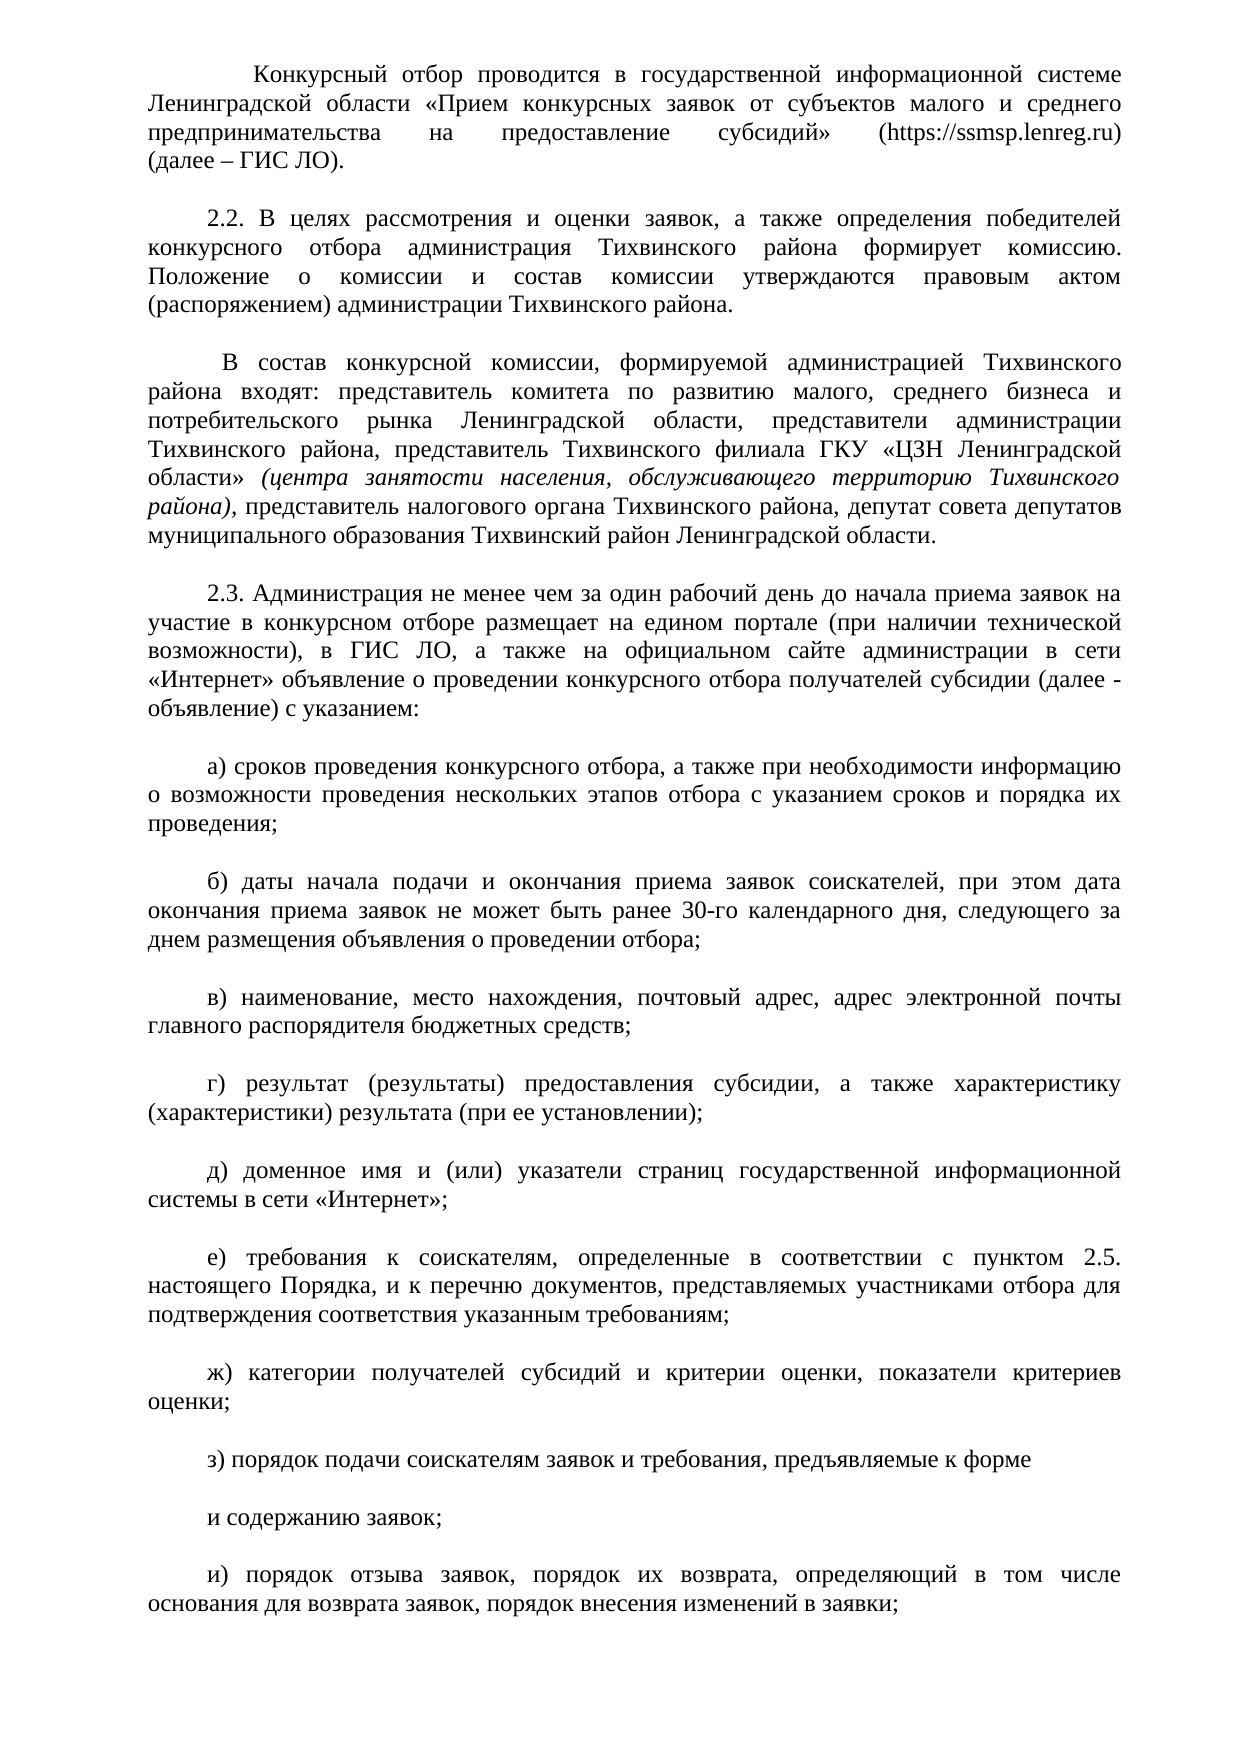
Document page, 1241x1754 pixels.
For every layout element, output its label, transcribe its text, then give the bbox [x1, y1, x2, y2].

text е) требования к соискателям, определенные в соответствии с пунктом 2.5. настоящего Порядка, и к перечню документов, представляемых участниками отбора для подтверждения соответствия указанным требованиям; [148, 1242, 1122, 1328]
text Конкурсный отбор проводится в государственной информационной системе Ленинградской области «Прием конкурсных заявок от субъектов малого и среднего предпринимательства на предоставление субсидий» (https://ssmsp.lenreg.ru) (далее – ГИС ЛО). [148, 59, 1122, 174]
text б) даты начала подачи и окончания приема заявок соискателей, при этом дата окончания приема заявок не может быть ранее 30-го календарного дня, следующего за днем размещения объявления о проведении отбора; [148, 866, 1122, 952]
text 2.3. Администрация не менее чем за один рабочий день до начала приема заявок на участие в конкурсном отборе размещает на едином портале (при наличии технической возможности), в ГИС ЛО, а также на официальном сайте администрации в сети «Интернет» объявление о проведении конкурсного отбора получателей субсидии (далее - объявление) с указанием: [148, 578, 1122, 722]
text в) наименование, место нахождения, почтовый адрес, адрес электронной почты главного распорядителя бюджетных средств; [148, 982, 1122, 1039]
text и содержанию заявок; [148, 1502, 1122, 1530]
text 2.2. В целях рассмотрения и оценки заявок, а также определения победителей конкурсного отбора администрация Тихвинского района формирует комиссию. Положение о комиссии и состав комиссии утверждаются правовым актом (распоряжением) администрации Тихвинского района. [148, 203, 1122, 318]
text В состав конкурсной комиссии, формируемой администрацией Тихвинского района входят: представитель комитета по развитию малого, среднего бизнеса и потребительского рынка Ленинградской области, представители администрации Тихвинского района, представитель Тихвинского филиала ГКУ «ЦЗН Ленинградской области» (центра занятости населения, обслуживающего территорию Тихвинского района), представитель налогового органа Тихвинского района, депутат совета депутатов муниципального образования Тихвинский район Ленинградской области. [148, 347, 1122, 549]
text а) сроков проведения конкурсного отбора, а также при необходимости информацию о возможности проведения нескольких этапов отбора с указанием сроков и порядка их проведения; [148, 751, 1122, 837]
text д) доменное имя и (или) указатели страниц государственной информационной системы в сети «Интернет»; [148, 1155, 1122, 1212]
text г) результат (результаты) предоставления субсидии, а также характеристику (характеристики) результата (при ее установлении); [148, 1068, 1122, 1126]
text и) порядок отзыва заявок, порядок их возврата, определяющий в том числе основания для возврата заявок, порядок внесения изменений в заявки; [148, 1559, 1122, 1617]
text з) порядок подачи соискателям заявок и требования, предъявляемые к форме [148, 1444, 1122, 1472]
text ж) категории получателей субсидий и критерии оценки, показатели критериев оценки; [148, 1357, 1122, 1414]
